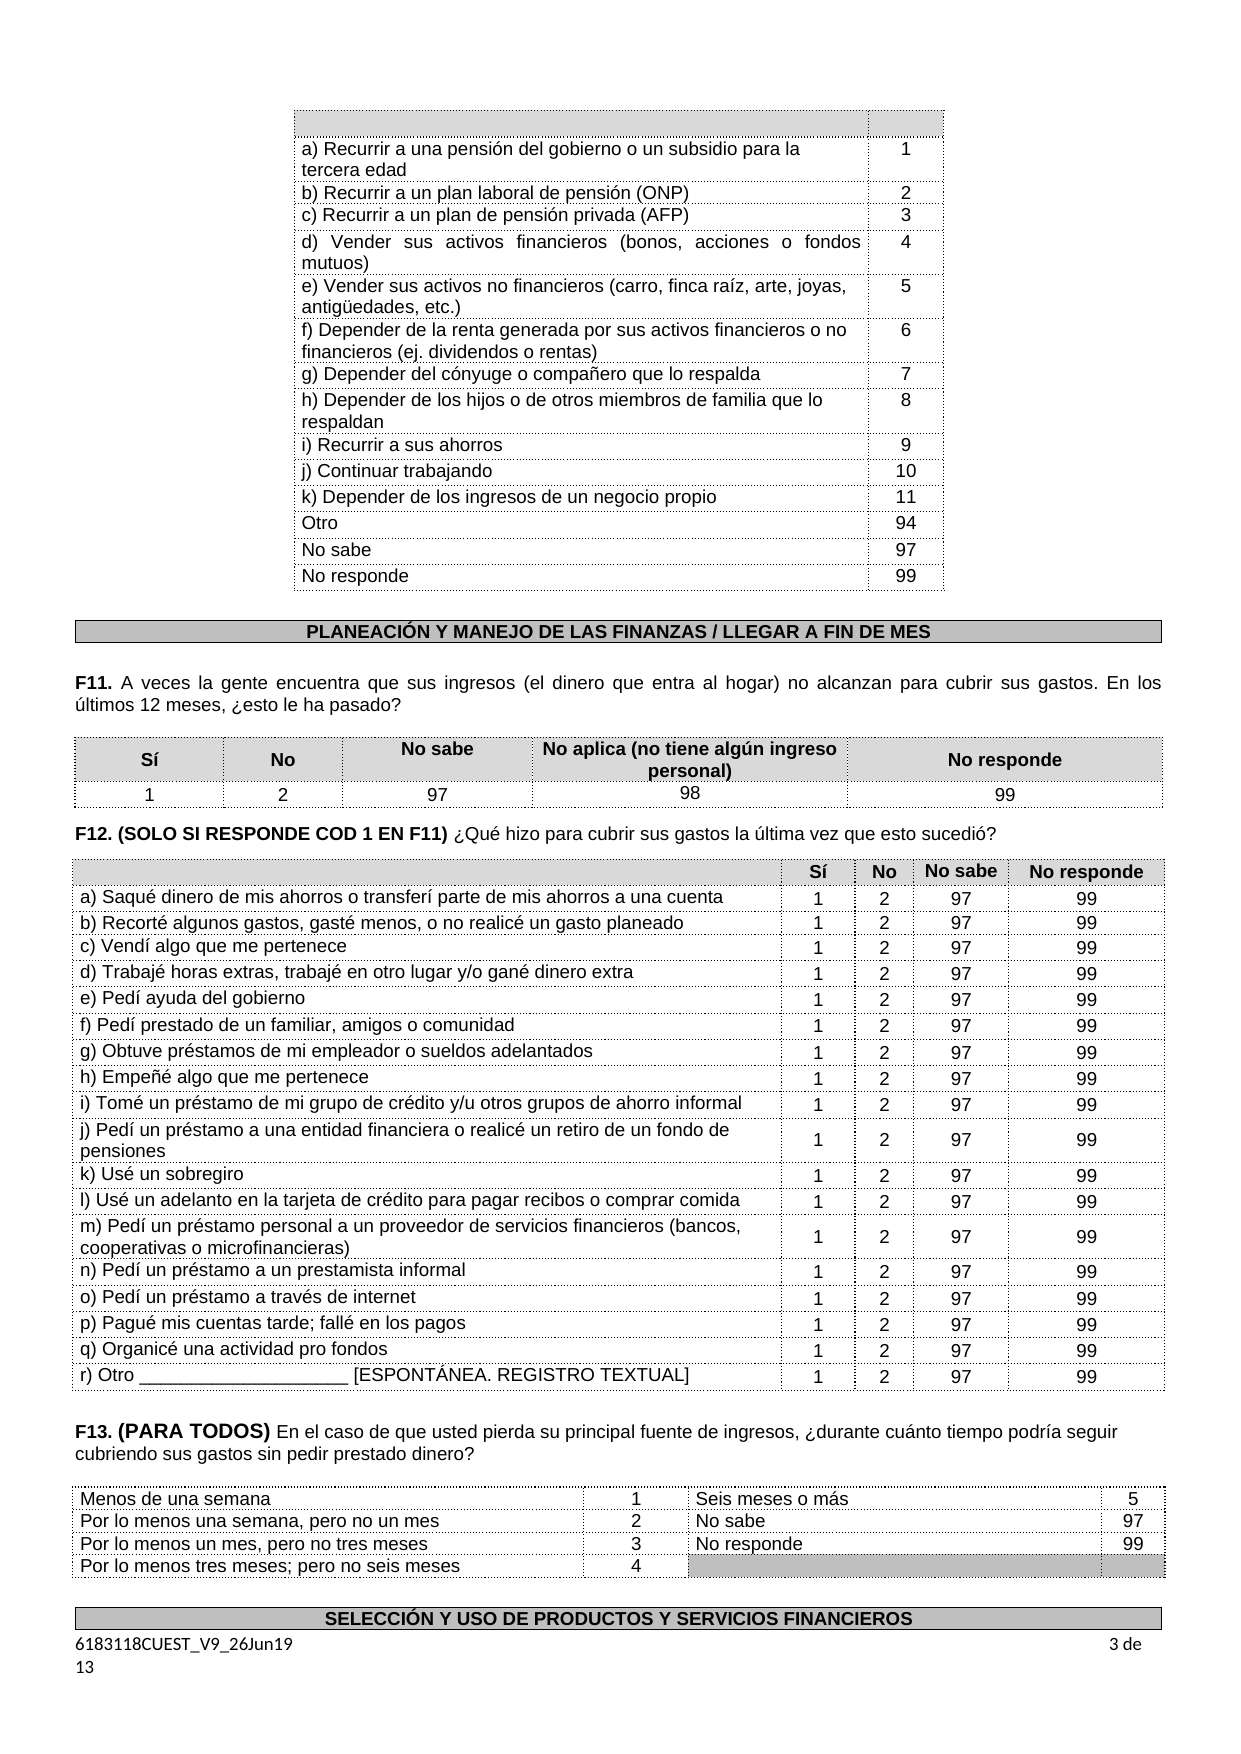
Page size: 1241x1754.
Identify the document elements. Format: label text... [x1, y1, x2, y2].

table_cell No responde [688, 1532, 1101, 1554]
table_cell k) Depender de los ingresos de un negocio propio [294, 485, 868, 511]
table_cell 99 [1101, 1532, 1165, 1554]
table_cell 2 [855, 1285, 914, 1311]
table_cell 1 [781, 1258, 855, 1284]
table_cell [1101, 1554, 1165, 1577]
table_header No sabe [914, 859, 1008, 885]
text F13. (PARA TODOS) En el caso de que usted pierda su principal fuente de ingresos, ¿durante cuánto tiempo podría seguir cubriendo sus gastos sin pedir prestado dinero? [75, 1419, 1162, 1465]
table_cell 99 [1008, 1285, 1165, 1311]
table_cell 99 [848, 781, 1162, 807]
table_cell 7 [868, 362, 943, 388]
table_cell 97 [914, 1285, 1008, 1311]
table_cell 2 [855, 1258, 914, 1284]
table_cell 2 [855, 1337, 914, 1363]
table_cell Por lo menos una semana, pero no un mes [73, 1509, 584, 1532]
table_cell b) Recorté algunos gastos, gasté menos, o no realicé un gasto planeado [73, 911, 781, 934]
table_cell 8 [868, 388, 943, 432]
table_cell 2 [584, 1509, 688, 1532]
table_cell 1 [781, 1039, 855, 1065]
table_cell g) Depender del cónyuge o compañero que lo respalda [294, 362, 868, 388]
table_cell 4 [584, 1554, 688, 1577]
table_cell 2 [855, 1065, 914, 1091]
table_cell 2 [855, 1214, 914, 1258]
table_cell 97 [914, 911, 1008, 934]
table_cell f) Depender de la renta generada por sus activos financieros o no financieros (ej. dividendos o rentas) [294, 318, 868, 362]
table_cell 97 [342, 781, 532, 807]
table_cell 97 [914, 1162, 1008, 1188]
table_cell o) Pedí un préstamo a través de internet [73, 1285, 781, 1311]
table_cell 2 [855, 934, 914, 960]
table_cell 1 [781, 1091, 855, 1117]
table_cell c) Vendí algo que me pertenece [73, 934, 781, 960]
table_header No responde [848, 737, 1162, 781]
table_cell 1 [781, 960, 855, 986]
table_cell 99 [1008, 1258, 1165, 1284]
table_cell j) Continuar trabajando [294, 459, 868, 485]
table_cell 2 [855, 1039, 914, 1065]
table_cell 1 [781, 1214, 855, 1258]
table_cell 98 [533, 781, 847, 807]
table_cell f) Pedí prestado de un familiar, amigos o comunidad [73, 1013, 781, 1039]
table_cell 99 [1008, 1311, 1165, 1337]
table_cell 99 [1008, 1013, 1165, 1039]
table_cell 2 [855, 1013, 914, 1039]
table_cell 99 [1008, 1118, 1165, 1162]
table_cell 97 [914, 960, 1008, 986]
text F11. A veces la gente encuentra que sus ingresos (el dinero que entra al hogar) no alcanzan para cubrir sus gastos. En los últimos 12 meses, ¿esto le ha pasado? [75, 672, 1162, 715]
table_cell 99 [1008, 1162, 1165, 1188]
table_cell 2 [855, 911, 914, 934]
table_cell 99 [1008, 1214, 1165, 1258]
table_cell r) Otro ____________________ [ESPONTÁNEA. REGISTRO TEXTUAL] [73, 1363, 781, 1389]
table_cell 97 [868, 538, 943, 564]
table_cell 97 [914, 1258, 1008, 1284]
table_cell 1 [781, 1285, 855, 1311]
table_cell 1 [781, 1363, 855, 1389]
table_cell c) Recurrir a un plan de pensión privada (AFP) [294, 203, 868, 229]
table_cell 99 [1008, 1039, 1165, 1065]
table_cell e) Pedí ayuda del gobierno [73, 986, 781, 1012]
table_cell [688, 1554, 1101, 1577]
table_cell 1 [868, 136, 943, 181]
table_header No aplica (no tiene algún ingreso personal) [533, 737, 847, 781]
table_cell 10 [868, 459, 943, 485]
table_cell 2 [868, 181, 943, 203]
table_cell 99 [1008, 1363, 1165, 1389]
table_cell d) Vender sus activos financieros (bonos, acciones o fondos mutuos) [294, 230, 868, 274]
table_cell a) Recurrir a una pensión del gobierno o un subsidio para la tercera edad [294, 136, 868, 181]
table_cell 3 [584, 1532, 688, 1554]
table_cell 94 [868, 511, 943, 537]
table_cell 99 [1008, 1337, 1165, 1363]
table_cell j) Pedí un préstamo a una entidad financiera o realicé un retiro de un fondo de pensiones [73, 1118, 781, 1162]
table_cell 1 [781, 885, 855, 911]
table_cell 97 [914, 1039, 1008, 1065]
table_cell 5 [868, 274, 943, 318]
table_header No [224, 737, 342, 781]
table_cell h) Depender de los hijos o de otros miembros de familia que lo respaldan [294, 388, 868, 432]
table_cell 2 [855, 1363, 914, 1389]
table_cell i) Recurrir a sus ahorros [294, 433, 868, 459]
table_cell 97 [914, 885, 1008, 911]
table_cell 1 [75, 781, 224, 807]
table_cell 1 [781, 1065, 855, 1091]
table_cell 2 [224, 781, 342, 807]
table_cell q) Organicé una actividad pro fondos [73, 1337, 781, 1363]
table_header Sí [75, 737, 224, 781]
table_header PLANEACIÓN Y MANEJO DE LAS FINANZAS / LLEGAR A FIN DE MES [76, 621, 1161, 642]
table_cell 11 [868, 485, 943, 511]
table_cell 1 [781, 1337, 855, 1363]
table_cell 97 [914, 1091, 1008, 1117]
table_cell 97 [914, 1118, 1008, 1162]
table_cell 9 [868, 433, 943, 459]
table_cell 97 [914, 986, 1008, 1012]
table_cell 2 [855, 1311, 914, 1337]
text F12. (SOLO SI RESPONDE COD 1 EN F11) ¿Qué hizo para cubrir sus gastos la última vez que esto sucedió? [75, 823, 1162, 844]
table_cell 1 [781, 1013, 855, 1039]
table_cell 97 [914, 1337, 1008, 1363]
table_cell 97 [1101, 1509, 1165, 1532]
table_cell 1 [781, 1311, 855, 1337]
table_cell 97 [914, 1363, 1008, 1389]
table_cell 2 [855, 1162, 914, 1188]
table_cell 2 [855, 1091, 914, 1117]
table_cell 99 [1008, 1091, 1165, 1117]
table_header Sí [781, 859, 855, 885]
table_cell 1 [781, 1118, 855, 1162]
table_cell Por lo menos un mes, pero no tres meses [73, 1532, 584, 1554]
table_cell No sabe [294, 538, 868, 564]
table_cell g) Obtuve préstamos de mi empleador o sueldos adelantados [73, 1039, 781, 1065]
table_cell 6 [868, 318, 943, 362]
table_cell b) Recurrir a un plan laboral de pensión (ONP) [294, 181, 868, 203]
table_cell 97 [914, 1013, 1008, 1039]
table_cell 1 [781, 1162, 855, 1188]
table_cell 97 [914, 1065, 1008, 1091]
table_cell 2 [855, 986, 914, 1012]
table_cell 2 [855, 960, 914, 986]
table_header Seis meses o más [688, 1486, 1101, 1509]
table_cell 99 [1008, 1065, 1165, 1091]
table_cell 99 [868, 564, 943, 590]
table_header SELECCIÓN Y USO DE PRODUCTOS Y SERVICIOS FINANCIEROS [76, 1608, 1161, 1629]
table_cell 99 [1008, 960, 1165, 986]
table_header 1 [584, 1486, 688, 1509]
table_cell 2 [855, 1118, 914, 1162]
table_cell 1 [781, 911, 855, 934]
table_cell 97 [914, 1188, 1008, 1214]
table_cell 99 [1008, 934, 1165, 960]
table_header [868, 110, 943, 136]
table_cell h) Empeñé algo que me pertenece [73, 1065, 781, 1091]
table_cell Otro [294, 511, 868, 537]
table_header [73, 859, 781, 885]
table_cell 1 [781, 934, 855, 960]
table_cell 97 [914, 1311, 1008, 1337]
table_cell n) Pedí un préstamo a un prestamista informal [73, 1258, 781, 1284]
table_header No responde [1008, 859, 1165, 885]
table_cell l) Usé un adelanto en la tarjeta de crédito para pagar recibos o comprar comida [73, 1188, 781, 1214]
table_cell a) Saqué dinero de mis ahorros o transferí parte de mis ahorros a una cuenta [73, 885, 781, 911]
table_cell 2 [855, 885, 914, 911]
table_cell No sabe [688, 1509, 1101, 1532]
table_cell 2 [855, 1188, 914, 1214]
table_cell 97 [914, 1214, 1008, 1258]
table_cell k) Usé un sobregiro [73, 1162, 781, 1188]
table_cell d) Trabajé horas extras, trabajé en otro lugar y/o gané dinero extra [73, 960, 781, 986]
table_header [294, 110, 868, 136]
table_cell Por lo menos tres meses; pero no seis meses [73, 1554, 584, 1577]
table_cell 4 [868, 230, 943, 274]
table_header No [855, 859, 914, 885]
table_cell i) Tomé un préstamo de mi grupo de crédito y/u otros grupos de ahorro informal [73, 1091, 781, 1117]
table_cell p) Pagué mis cuentas tarde; fallé en los pagos [73, 1311, 781, 1337]
table_cell 1 [781, 986, 855, 1012]
table_cell 99 [1008, 1188, 1165, 1214]
table_header 5 [1101, 1486, 1165, 1509]
table_header Menos de una semana [73, 1486, 584, 1509]
table_cell 99 [1008, 911, 1165, 934]
table_cell 3 [868, 203, 943, 229]
table_cell e) Vender sus activos no financieros (carro, finca raíz, arte, joyas, antigüedades, etc.) [294, 274, 868, 318]
table_cell 97 [914, 934, 1008, 960]
table_cell 99 [1008, 885, 1165, 911]
table_cell 1 [781, 1188, 855, 1214]
table_cell No responde [294, 564, 868, 590]
table_cell m) Pedí un préstamo personal a un proveedor de servicios financieros (bancos, cooperativas o microfinancieras) [73, 1214, 781, 1258]
table_header No sabe [342, 737, 532, 781]
table_cell 99 [1008, 986, 1165, 1012]
